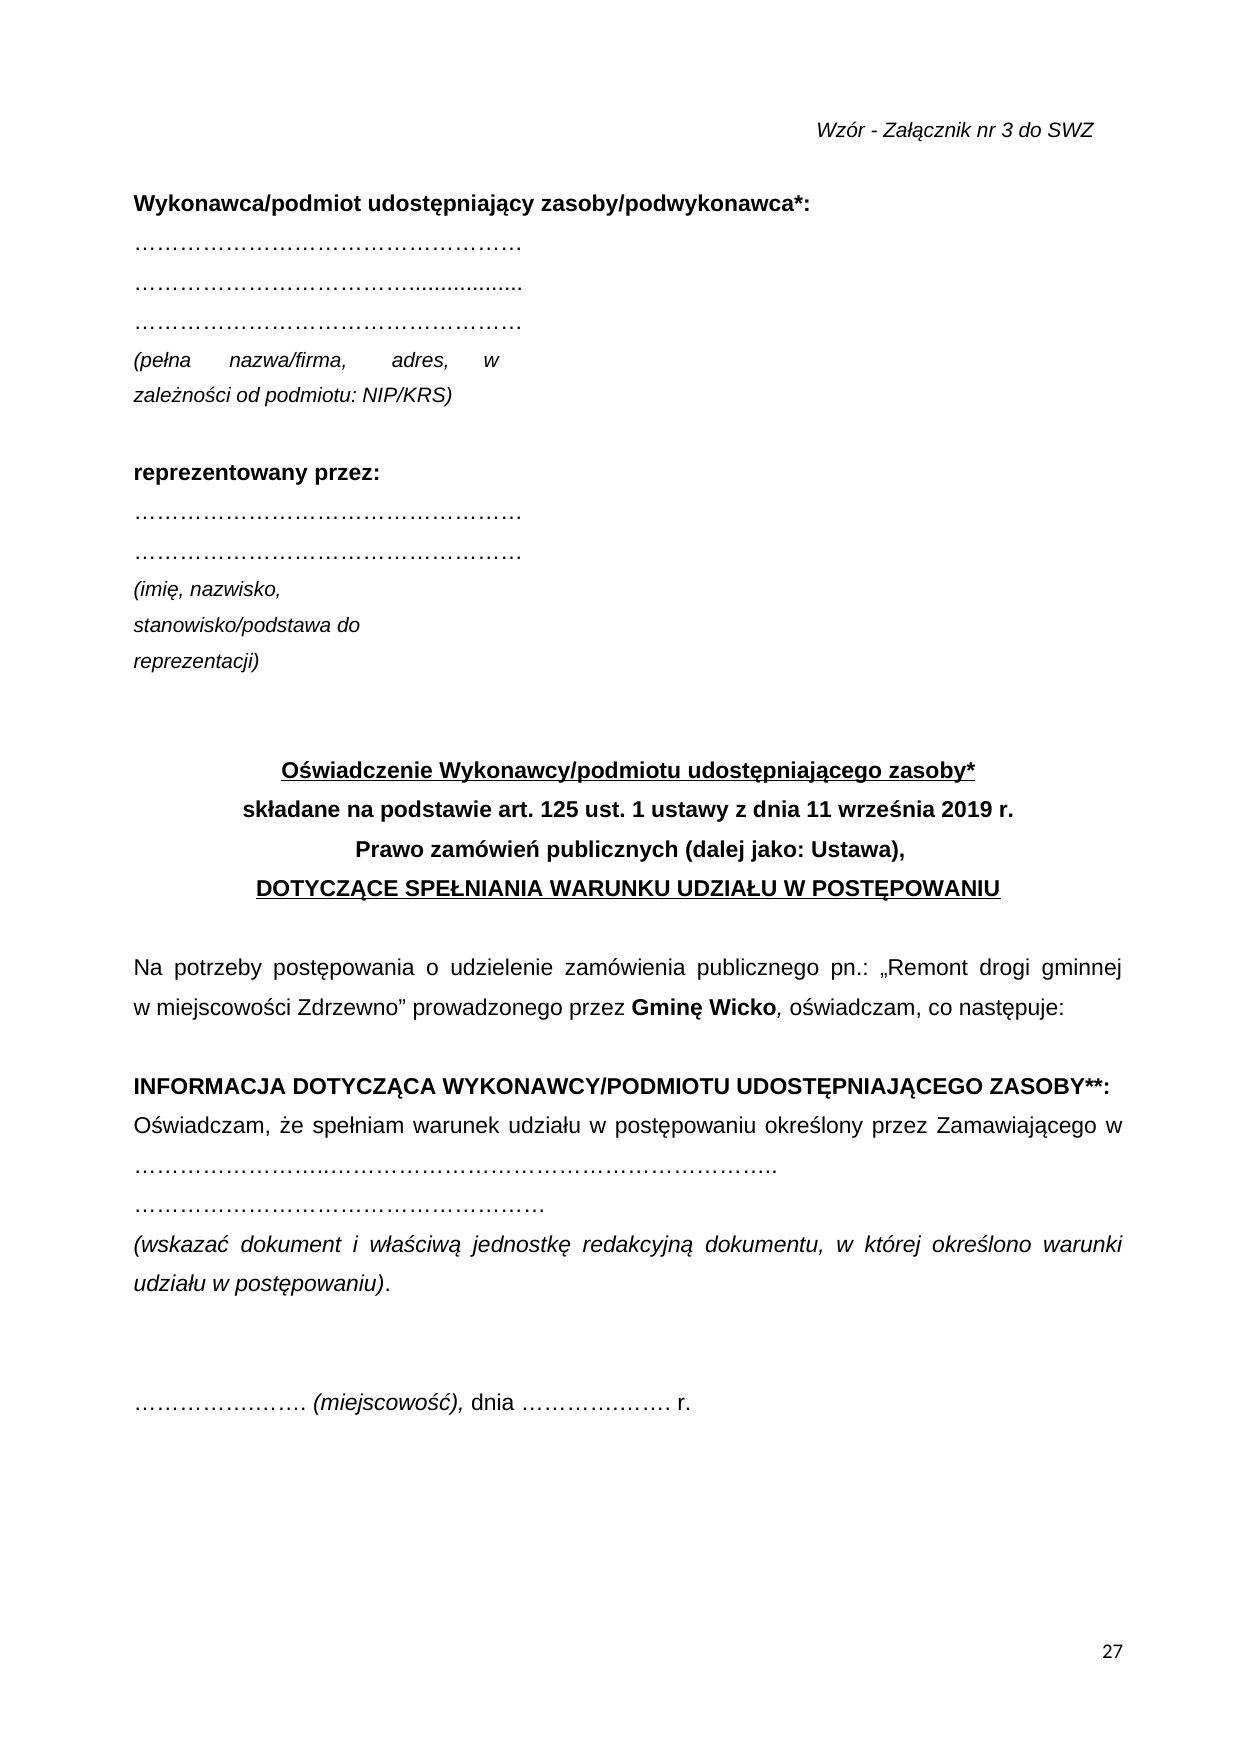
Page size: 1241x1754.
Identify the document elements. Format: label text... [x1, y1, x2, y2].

text Oświadczam, że spełniam warunek udziału w postępowaniu określony przez Zamawiającego w ……………………..…………………………………………………..……………………………………………… [133, 1112, 1123, 1217]
text …………………………………………… [133, 308, 1123, 334]
text …………………………………………… [133, 229, 1123, 255]
text Wzór - Załącznik nr 3 do SWZ [808, 118, 1094, 142]
text (pełna nazwa/firma, adres, w [133, 347, 1123, 371]
text Oświadczenie Wykonawcy/podmiotu udostępniającego zasoby* [133, 757, 1123, 783]
text składane na podstawie art. 125 ust. 1 ustawy z dnia 11 września 2019 r. [133, 796, 1123, 823]
text (imię, nazwisko, [133, 577, 1123, 601]
text DOTYCZĄCE SPEŁNIANIA WARUNKU UDZIAŁU W POSTĘPOWANIU [133, 875, 1123, 902]
text INFORMACJA DOTYCZĄCA WYKONAWCY/PODMIOTU UDOSTĘPNIAJĄCEGO ZASOBY**: [133, 1073, 1123, 1099]
text Wykonawca/podmiot udostępniający zasoby/podwykonawca*: [133, 189, 1123, 216]
text ……………………………….................. [133, 268, 1123, 295]
text …………………………………………… [133, 498, 1123, 524]
text Na potrzeby postępowania o udzielenie zamówienia publicznego pn.: „Remont drogi gminnej w miejscowości Zdrzewno” prowadzonego przez Gminę Wicko, oświadczam, co następuje: [133, 954, 1123, 1020]
text reprezentacji) [133, 649, 1123, 673]
text …………………………………………… [133, 538, 1123, 564]
text stanowisko/podstawa do [133, 613, 1123, 637]
text zależności od podmiotu: NIP/KRS) [133, 383, 1123, 407]
text (wskazać dokument i właściwą jednostkę redakcyjną dokumentu, w której określono warunki udziału w postępowaniu). [133, 1231, 1123, 1296]
text reprezentowany przez: [133, 459, 1123, 485]
text …………….……. (miejscowość), dnia ………….……. r. [133, 1388, 1123, 1415]
text Prawo zamówień publicznych (dalej jako: Ustawa), [133, 836, 1127, 862]
